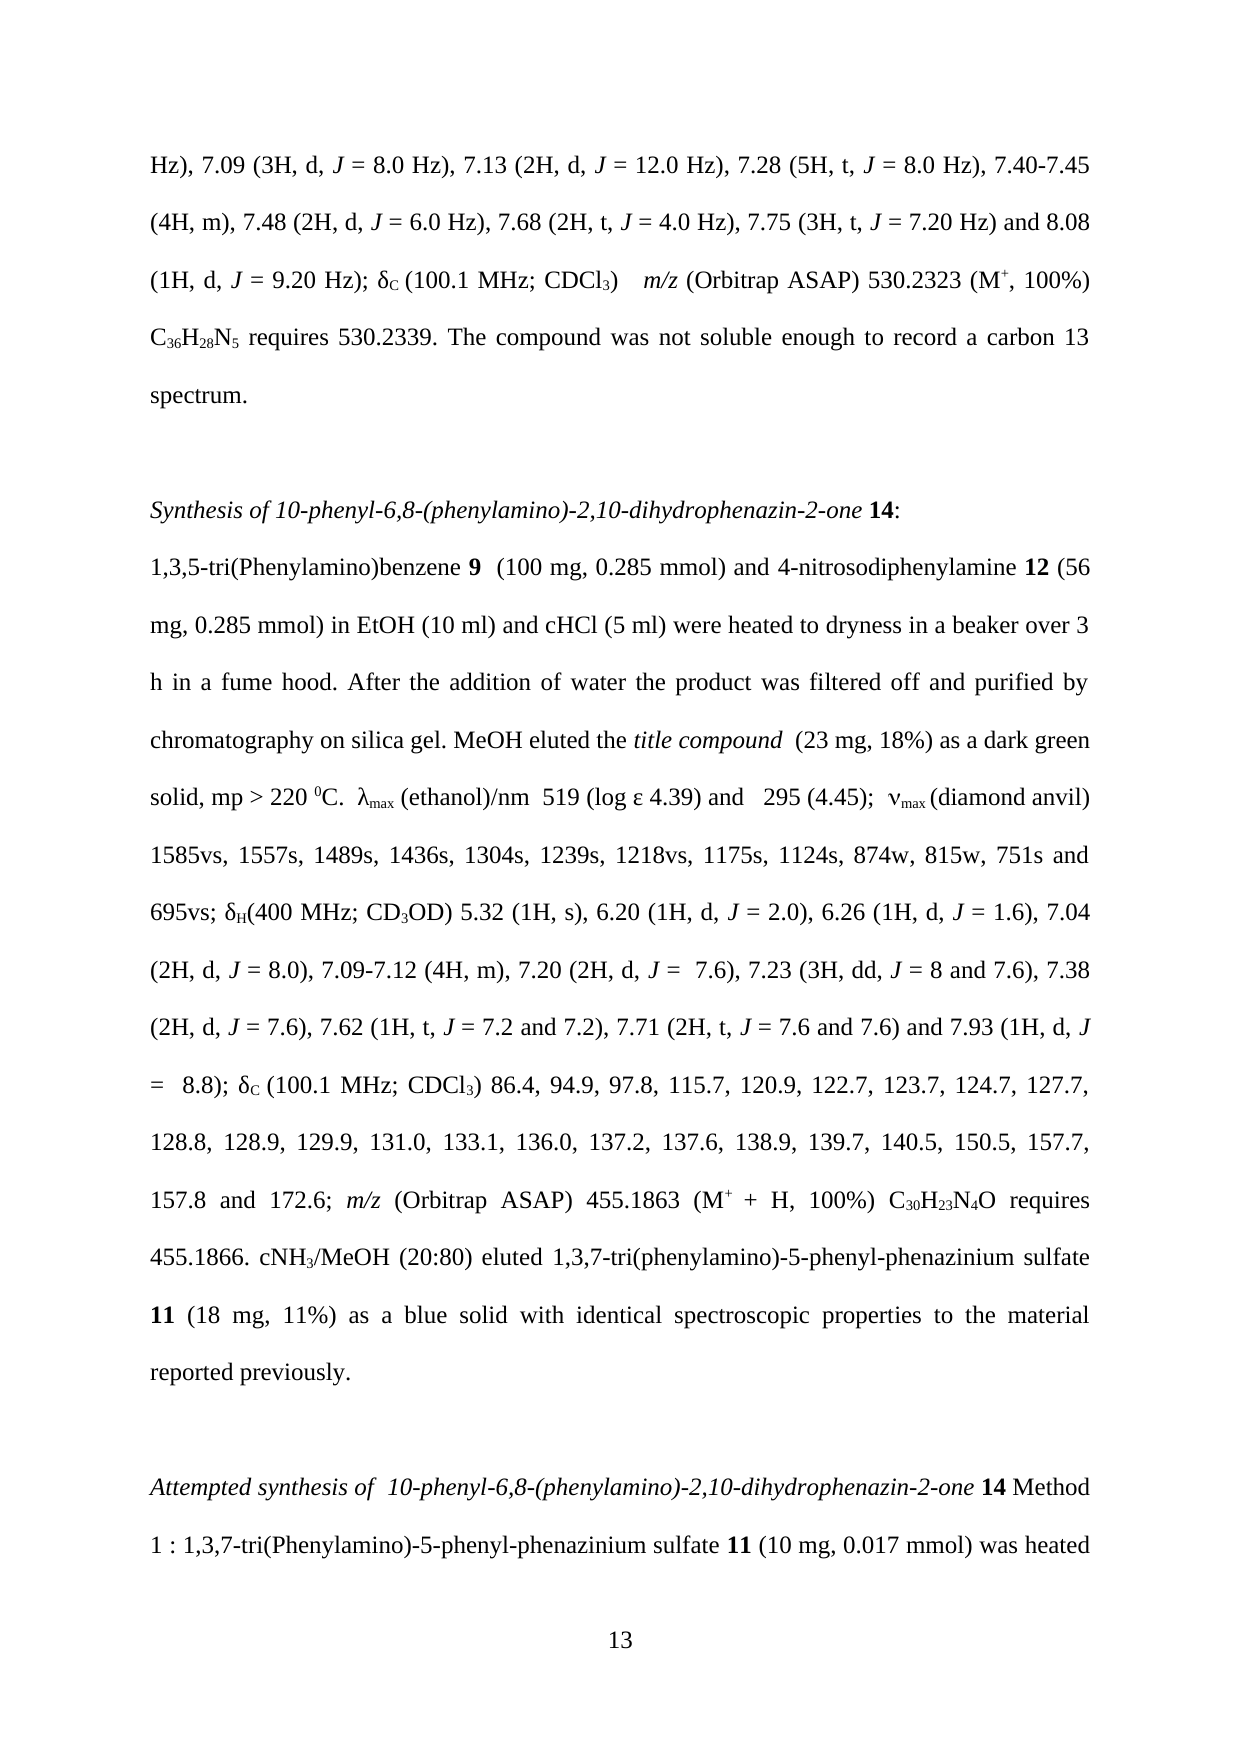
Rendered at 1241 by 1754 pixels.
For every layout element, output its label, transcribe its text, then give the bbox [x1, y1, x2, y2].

text 1,3,5-tri(Phenylamino)benzene 9 (100 mg, 0.285 mmol) and 4-nitrosodiphenylamine 12 (56 mg, 0.285 mmol) in EtOH (10 ml) and cHCl (5 ml) were heated to dryness in a beaker over 3 h in a fume hood. After the addition of water the product was filtered off and purified by chromatography on silica gel. MeOH eluted the title compound (23 mg, 18%) as a dark green solid, mp > 220 0C. λmax (ethanol)/nm 519 (log ε 4.39) and 295 (4.45); max (diamond anvil) 1585vs, 1557s, 1489s, 1436s, 1304s, 1239s, 1218vs, 1175s, 1124s, 874w, 815w, 751s and 695vs; δH(400 MHz; CD3OD) 5.32 (1H, s), 6.20 (1H, d, J = 2.0), 6.26 (1H, d, J = 1.6), 7.04 (2H, d, J = 8.0), 7.09-7.12 (4H, m), 7.20 (2H, d, J = 7.6), 7.23 (3H, dd, J = 8 and 7.6), 7.38 (2H, d, J = 7.6), 7.62 (1H, t, J = 7.2 and 7.2), 7.71 (2H, t, J = 7.6 and 7.6) and 7.93 (1H, d, J = 8.8); δC (100.1 MHz; CDCl3) 86.4, 94.9, 97.8, 115.7, 120.9, 122.7, 123.7, 124.7, 127.7, 128.8, 128.9, 129.9, 131.0, 133.1, 136.0, 137.2, 137.6, 138.9, 139.7, 140.5, 150.5, 157.7, 157.8 and 172.6; m/z (Orbitrap ASAP) 455.1863 (M+ + H, 100%) C30H23N4O requires 455.1866. cNH3/MeOH (20:80) eluted 1,3,7-tri(phenylamino)-5-phenyl-phenazinium sulfate 11 (18 mg, 11%) as a blue solid with identical spectroscopic properties to the material reported previously. [150, 552, 1090, 1386]
text Synthesis of 10-phenyl-6,8-(phenylamino)-2,10-dihydrophenazin-2-one 14: [150, 495, 1090, 524]
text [150, 1472, 1090, 1559]
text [150, 150, 1090, 409]
